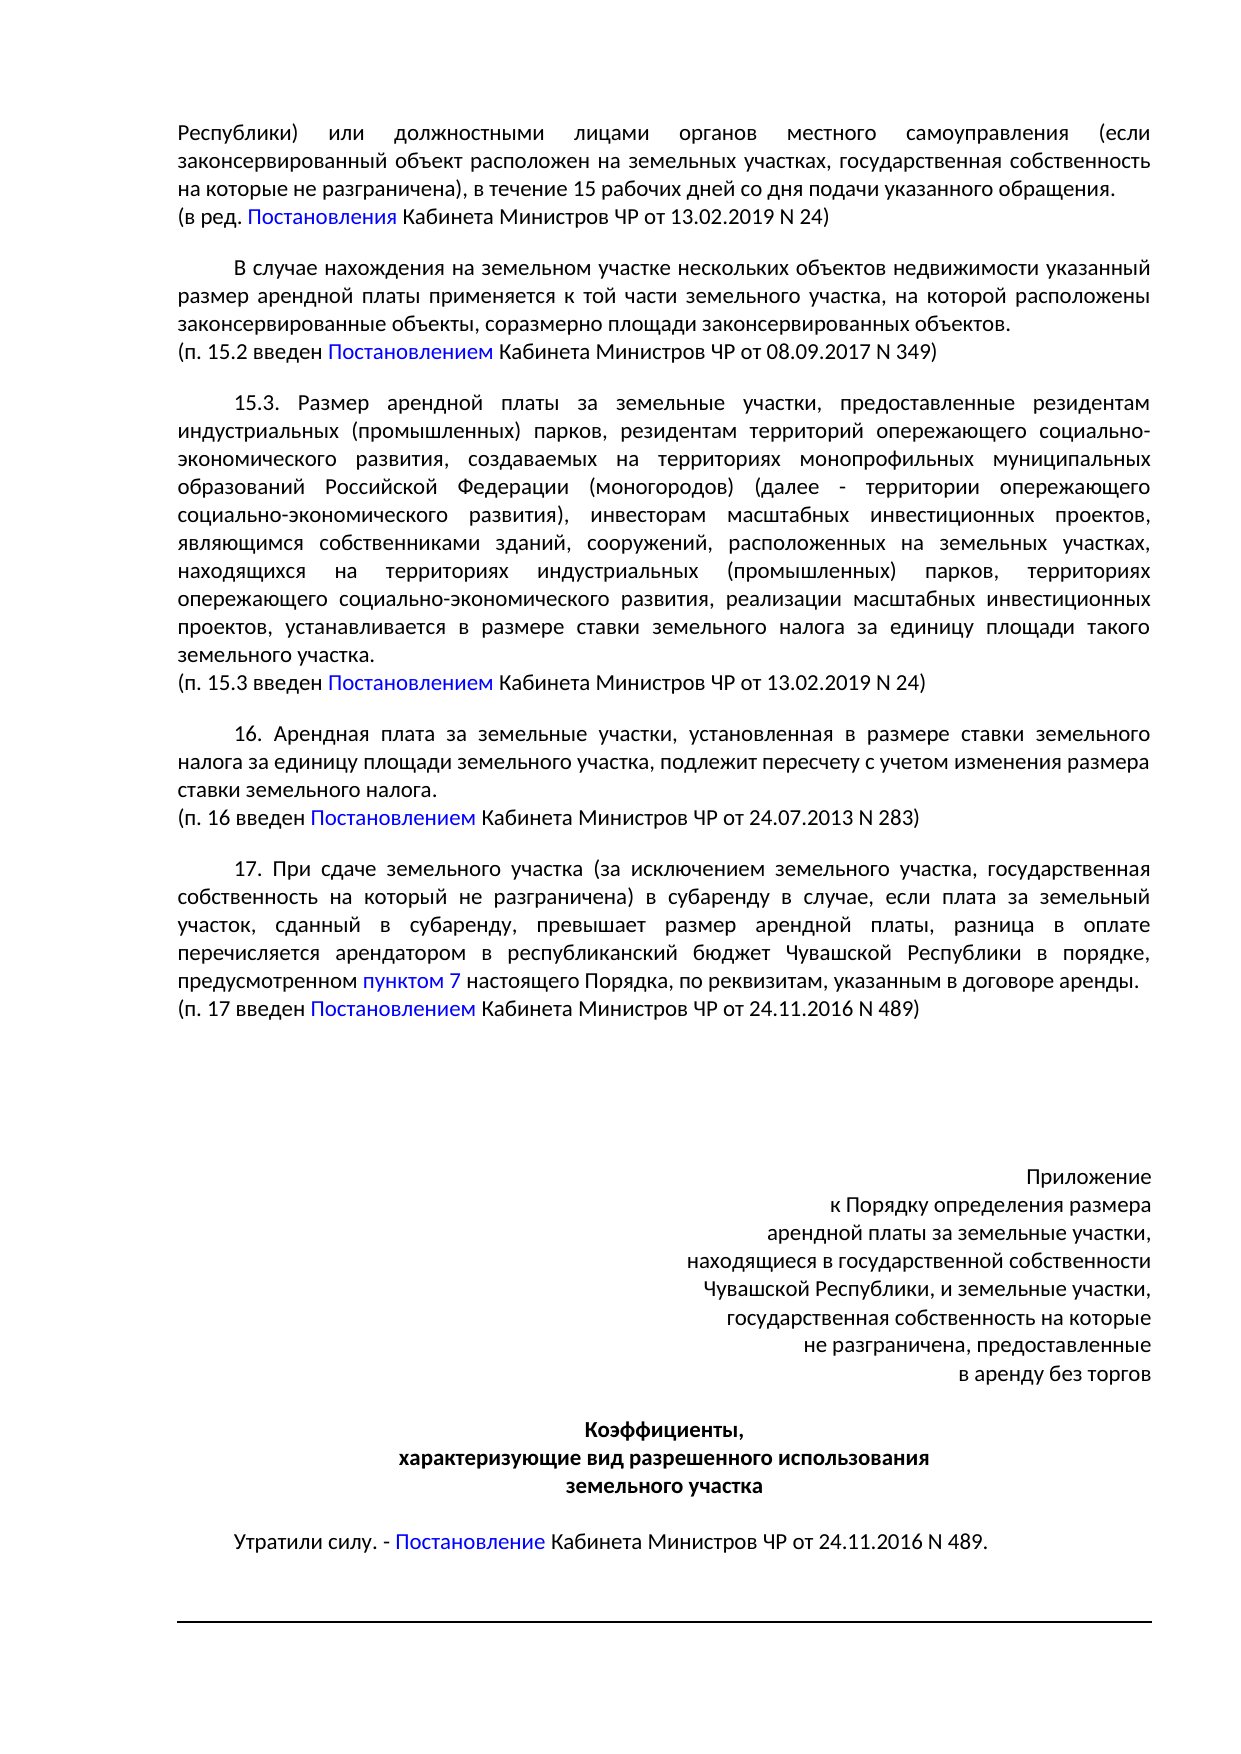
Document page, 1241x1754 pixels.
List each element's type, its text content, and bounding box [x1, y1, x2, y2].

text (п. 15.3 введен Постановлением Кабинета Министров ЧР от 13.02.2019 N 24) [177, 668, 1152, 696]
text находящиеся в государственной собственности [177, 1247, 1152, 1274]
title характеризующие вид разрешенного использования [177, 1443, 1152, 1471]
text не разграничена, предоставленные [177, 1331, 1152, 1359]
text (п. 15.2 введен Постановлением Кабинета Министров ЧР от 08.09.2017 N 349) [177, 337, 1152, 365]
text 15.3. Размер арендной платы за земельные участки, предоставленные резидентам индустриальных (промышленных) парков, резидентам территорий опережающего социально-экономического развития, создаваемых на территориях монопрофильных муниципальных образований Российской Федерации (моногородов) (далее - территории опережающего социально-экономического развития), инвесторам масштабных инвестиционных проектов, являющимся собственниками зданий, сооружений, расположенных на земельных участках, находящихся на территориях индустриальных (промышленных) парков, территориях опережающего социально-экономического развития, реализации масштабных инвестиционных проектов, устанавливается в размере ставки земельного налога за единицу площади такого земельного участка. [177, 388, 1152, 668]
text государственная собственность на которые [177, 1303, 1152, 1331]
text к Порядку определения размера [177, 1191, 1152, 1218]
text 16. Арендная плата за земельные участки, установленная в размере ставки земельного налога за единицу площади земельного участка, подлежит пересчету с учетом изменения размера ставки земельного налога. [177, 719, 1152, 803]
text (п. 17 введен Постановлением Кабинета Министров ЧР от 24.11.2016 N 489) [177, 994, 1152, 1022]
title Коэффициенты, [177, 1415, 1152, 1443]
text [177, 118, 1152, 202]
text (в ред. Постановления Кабинета Министров ЧР от 13.02.2019 N 24) [177, 202, 1152, 230]
title земельного участка [177, 1471, 1152, 1499]
text (п. 16 введен Постановлением Кабинета Министров ЧР от 24.07.2013 N 283) [177, 803, 1152, 831]
text в аренду без торгов [177, 1359, 1152, 1387]
text 17. При сдаче земельного участка (за исключением земельного участка, государственная собственность на который не разграничена) в субаренду в случае, если плата за земельный участок, сданный в субаренду, превышает размер арендной платы, разница в оплате перечисляется арендатором в республиканский бюджет Чувашской Республики в порядке, предусмотренном пунктом 7 настоящего Порядка, по реквизитам, указанным в договоре аренды. [177, 854, 1152, 994]
text Приложение [177, 1162, 1152, 1191]
text Чувашской Республики, и земельные участки, [177, 1274, 1152, 1303]
text В случае нахождения на земельном участке нескольких объектов недвижимости указанный размер арендной платы применяется к той части земельного участка, на которой расположены законсервированные объекты, соразмерно площади законсервированных объектов. [177, 253, 1152, 337]
text арендной платы за земельные участки, [177, 1218, 1152, 1247]
text Утратили силу. - Постановление Кабинета Министров ЧР от 24.11.2016 N 489. [177, 1527, 1152, 1555]
